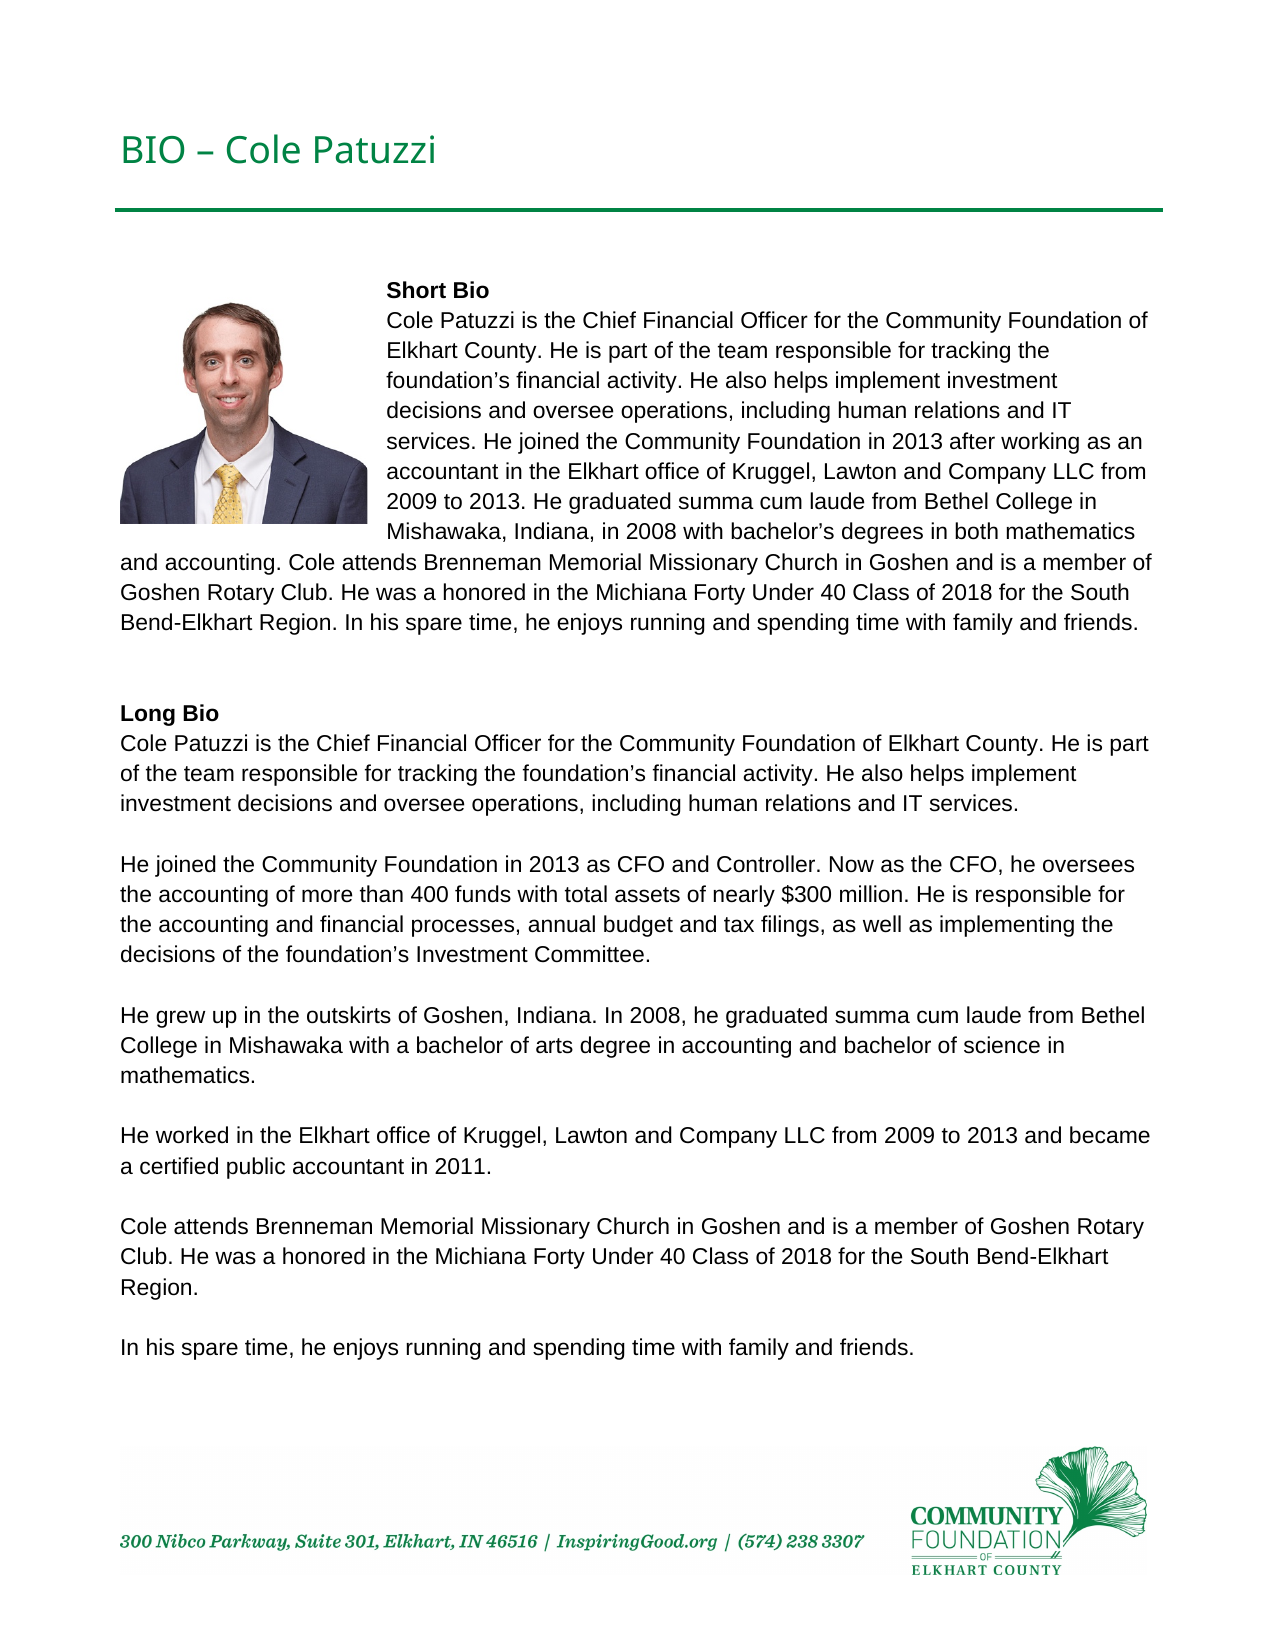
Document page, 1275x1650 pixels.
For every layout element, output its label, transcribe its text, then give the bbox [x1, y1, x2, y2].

text Long Bio [120, 699, 1155, 726]
text Cole attends Brenneman Memorial Missionary Church in Goshen and is a member of Goshen Rotary Club. He was a honored in the Michiana Forty Under 40 Class of 2018 for the South Bend-Elkhart Region. [120, 1213, 1155, 1300]
text Cole Patuzzi is the Chief Financial Officer for the Community Foundation of Elkhart County. He is part of the team responsible for tracking the foundation’s financial activity. He also helps implement investment decisions and oversee operations, including human relations and IT services. [120, 730, 1155, 817]
text He joined the Community Foundation in 2013 as CFO and Controller. Now as the CFO, he oversees the accounting of more than 400 funds with total assets of nearly $300 million. He is responsible for the accounting and financial processes, annual budget and tax filings, as well as implementing the decisions of the foundation’s Investment Committee. [120, 851, 1155, 968]
text In his spare time, he enjoys running and spending time with family and friends. [120, 1334, 1155, 1360]
picture [120, 276, 368, 524]
text Short Bio [368, 277, 1155, 303]
text He grew up in the outskirts of Goshen, Indiana. In 2008, he graduated summa cum laude from Bethel College in Mishawaka with a bachelor of arts degree in accounting and bachelor of science in mathematics. [120, 1002, 1155, 1088]
text He worked in the Elkhart office of Kruggel, Lawton and Company LLC from 2009 to 2013 and became a certified public accountant in 2011. [120, 1122, 1155, 1179]
text BIO – Cole Patuzzi [120, 123, 1155, 174]
text Cole Patuzzi is the Chief Financial Officer for the Community Foundation of Elkhart County. He is part of the team responsible for tracking the foundation’s financial activity. He also helps implement investment decisions and oversee operations, including human relations and IT services. He joined the Community Foundation in 2013 after working as an accountant in the Elkhart office of Kruggel, Lawton and Company LLC from 2009 to 2013. He graduated summa cum laude from Bethel College in Mishawaka, Indiana, in 2008 with bachelor’s degrees in both mathematics and accounting. Cole attends Brenneman Memorial Missionary Church in Goshen and is a member of Goshen Rotary Club. He was a honored in the Michiana Forty Under 40 Class of 2018 for the South Bend-Elkhart Region. In his spare time, he enjoys running and spending time with family and friends. [120, 307, 1155, 635]
picture [120, 1446, 1147, 1575]
